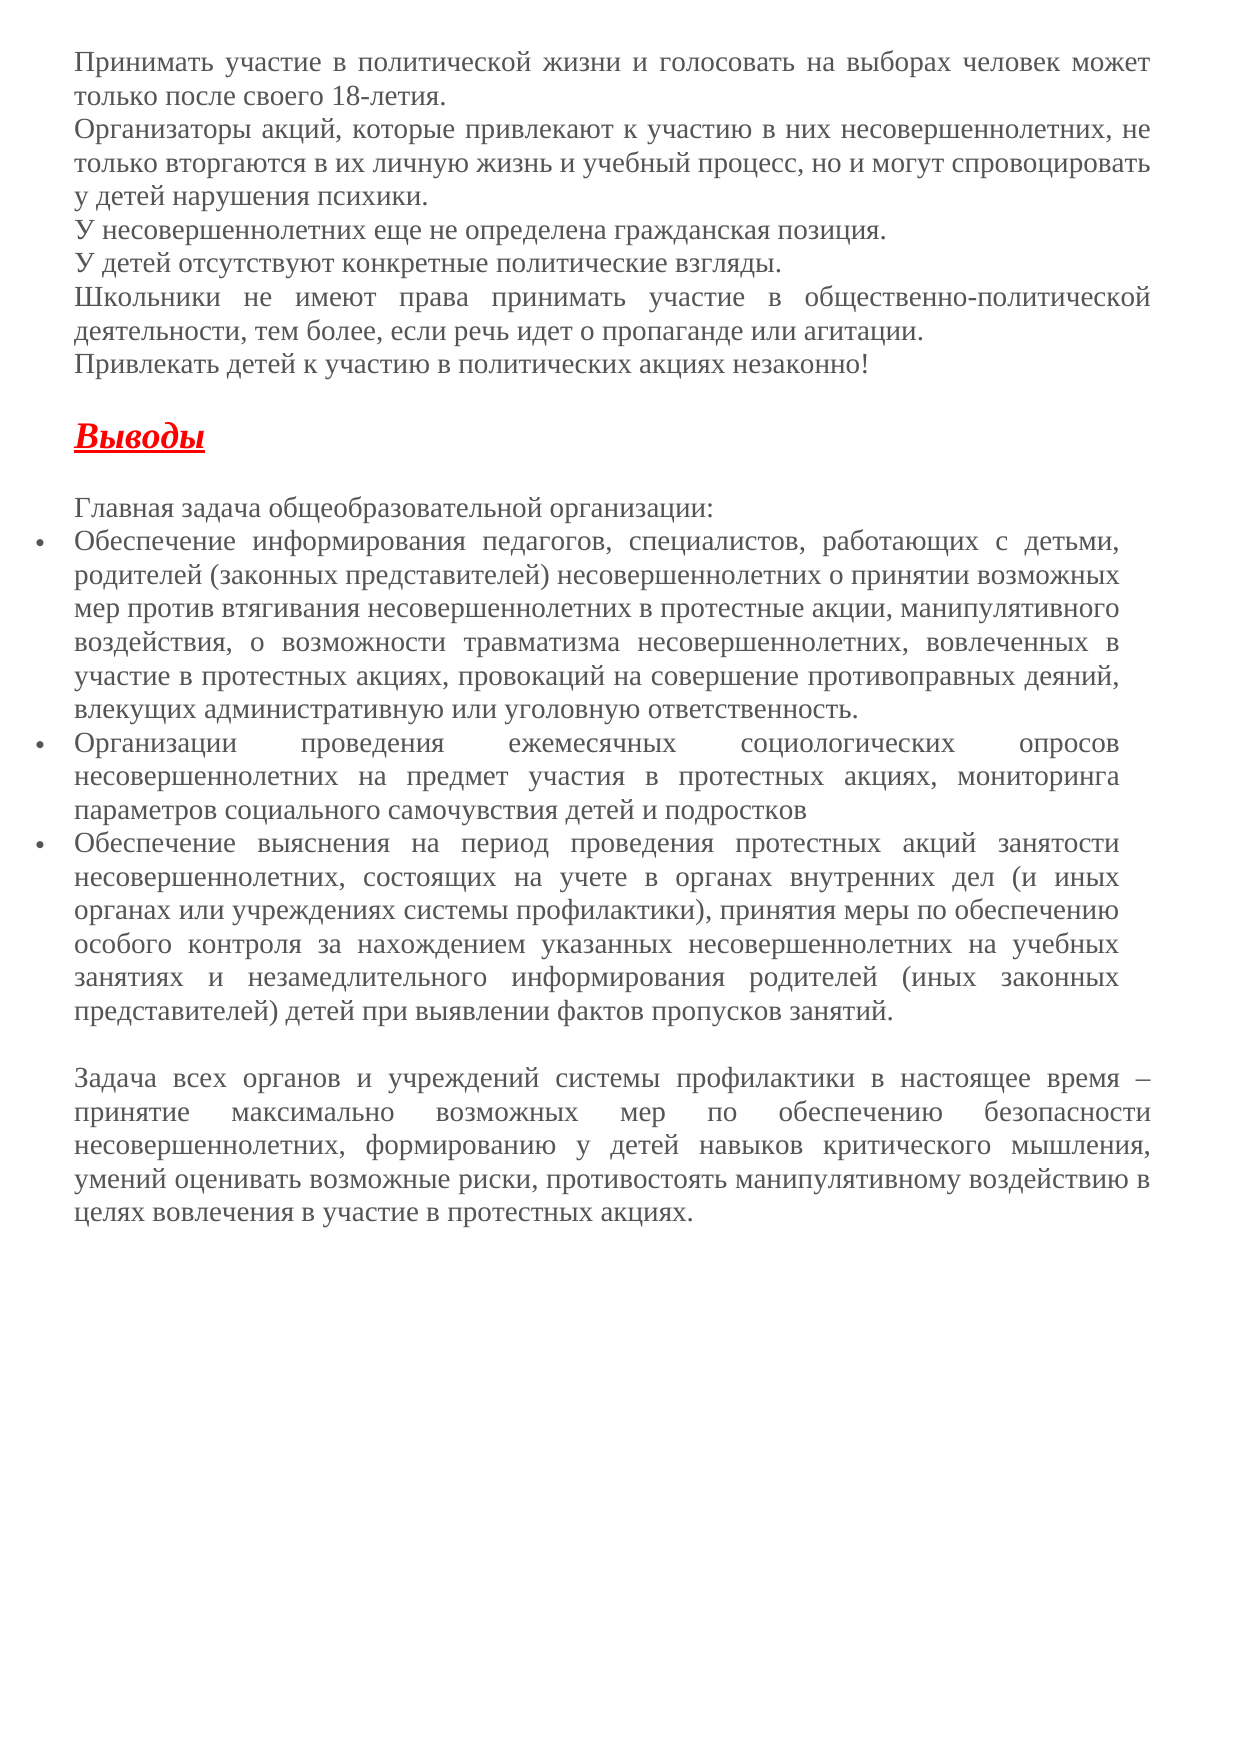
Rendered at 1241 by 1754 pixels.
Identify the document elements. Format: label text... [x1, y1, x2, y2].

list Организации проведения ежемесячных социологических опросов несовершеннолетних на предмет участия в протестных акциях, мониторинга параметров социального самочувствия детей и подростков [36, 725, 1120, 825]
text Привлекать детей к участию в политических акциях незаконно! [74, 346, 1152, 380]
text Организаторы акций, которые привлекают к участию в них несовершеннолетних, не только вторгаются в их личную жизнь и учебный процесс, но и могут спровоцировать у детей нарушения психики. [74, 111, 1152, 212]
list Обеспечение информирования педагогов, специалистов, работающих с детьми, родителей (законных представителей) несовершеннолетних о принятии возможных мер против втягивания несовершеннолетних в протестные акции, манипулятивного воздействия, о возможности травматизма несовершеннолетних, вовлеченных в участие в протестных акциях, провокаций на совершение противоправных деяний, влекущих административную или уголовную ответственность. [36, 523, 1120, 725]
text Школьники не имеют права принимать участие в общественно-политической деятельности, тем более, если речь идет о пропаганде или агитации. [74, 279, 1152, 346]
text У несовершеннолетних еще не определена гражданская позиция. [74, 212, 1152, 246]
text Выводы [74, 413, 1152, 456]
list Обеспечение выяснения на период проведения протестных акций занятости несовершеннолетних, состоящих на учете в органах внутренних дел (и иных органах или учреждениях системы профилактики), принятия меры по обеспечению особого контроля за нахождением указанных несовершеннолетних на учебных занятиях и незамедлительного информирования родителей (иных законных представителей) детей при выявлении фактов пропусков занятий. [36, 825, 1120, 1027]
text Задача всех органов и учреждений системы профилактики в настоящее время – принятие максимально возможных мер по обеспечению безопасности несовершеннолетних, формированию у детей навыков критического мышления, умений оценивать возможные риски, противостоять манипулятивному воздействию в целях вовлечения в участие в протестных акциях. [74, 1060, 1152, 1228]
text Принимать участие в политической жизни и голосовать на выборах человек может только после своего 18-летия. [74, 44, 1152, 111]
text У детей отсутствуют конкретные политические взгляды. [74, 246, 1152, 279]
text Главная задача общеобразовательной организации: [74, 490, 1152, 523]
